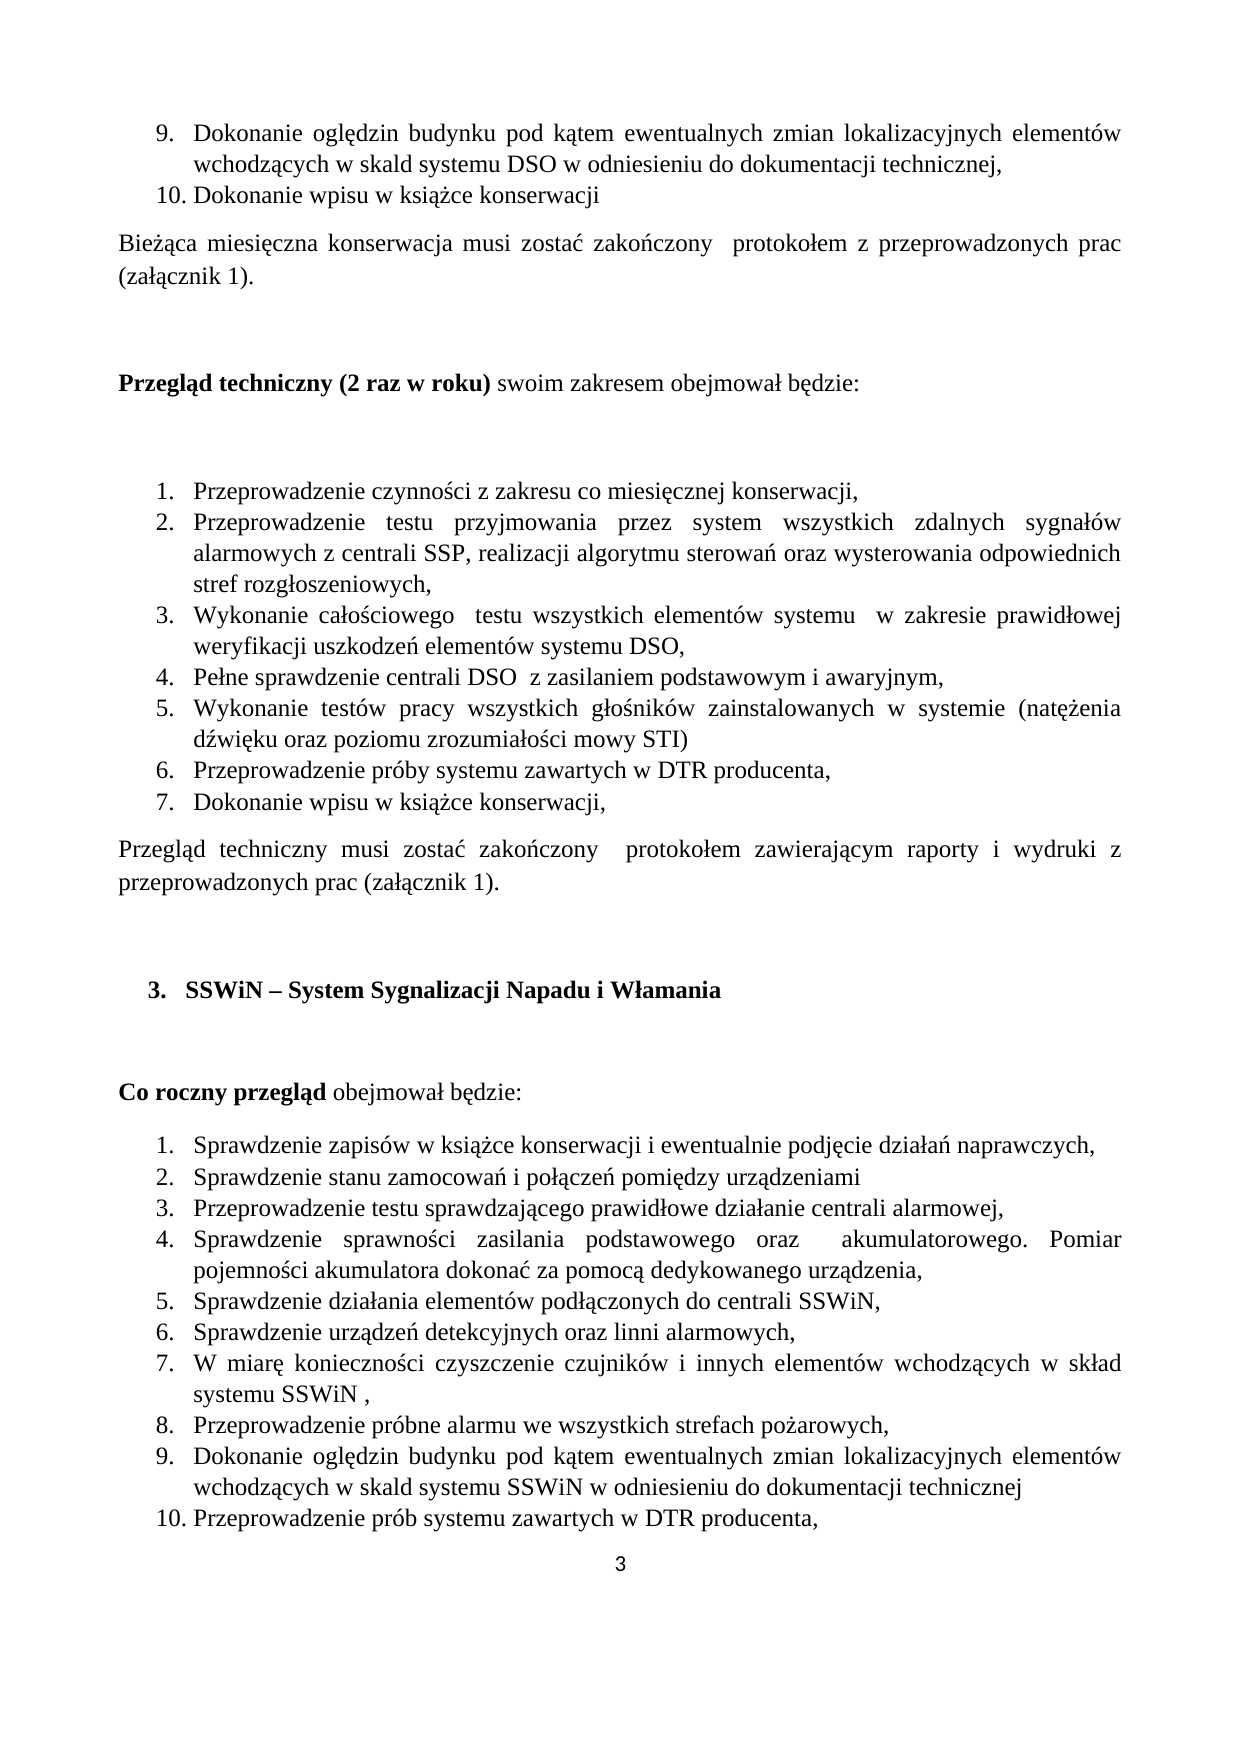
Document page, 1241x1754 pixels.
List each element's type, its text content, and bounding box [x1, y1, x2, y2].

list Wykonanie całościowego testu wszystkich elementów systemu w zakresie prawidłowej weryfikacji uszkodzeń elementów systemu DSO, [156, 600, 1122, 660]
list Dokonanie wpisu w książce konserwacji, [156, 787, 1122, 815]
list Dokonanie oględzin budynku pod kątem ewentualnych zmian lokalizacyjnych elementów wchodzących w skald systemu SSWiN w odniesieniu do dokumentacji technicznej [156, 1441, 1122, 1501]
list Sprawdzenie zapisów w książce konserwacji i ewentualnie podjęcie działań naprawczych, [156, 1131, 1122, 1159]
text Przegląd techniczny (2 raz w roku) swoim zakresem obejmował będzie: [118, 368, 1122, 397]
text Co roczny przegląd obejmował będzie: [118, 1077, 1122, 1105]
list W miarę konieczności czyszczenie czujników i innych elementów wchodzących w skład systemu SSWiN , [156, 1348, 1122, 1408]
list Sprawdzenie sprawności zasilania podstawowego oraz akumulatorowego. Pomiar pojemności akumulatora dokonać za pomocą dedykowanego urządzenia, [156, 1224, 1122, 1283]
text Bieżąca miesięczna konserwacja musi zostać zakończony protokołem z przeprowadzonych prac (załącznik 1). [118, 228, 1122, 289]
list Przeprowadzenie próby systemu zawartych w DTR producenta, [156, 756, 1122, 784]
list Sprawdzenie stanu zamocowań i połączeń pomiędzy urządzeniami [156, 1162, 1122, 1190]
list Przeprowadzenie testu przyjmowania przez system wszystkich zdalnych sygnałów alarmowych z centrali SSP, realizacji algorytmu sterowań oraz wysterowania odpowiednich stref rozgłoszeniowych, [156, 507, 1122, 598]
list Dokonanie wpisu w książce konserwacji [156, 180, 1122, 209]
list Dokonanie oględzin budynku pod kątem ewentualnych zmian lokalizacyjnych elementów wchodzących w skald systemu DSO w odniesieniu do dokumentacji technicznej, [156, 118, 1122, 178]
list SSWiN – System Sygnalizacji Napadu i Włamania [148, 975, 1122, 1004]
list Przeprowadzenie próbne alarmu we wszystkich strefach pożarowych, [156, 1410, 1122, 1439]
list Przeprowadzenie czynności z zakresu co miesięcznej konserwacji, [156, 476, 1122, 505]
list Przeprowadzenie testu sprawdzającego prawidłowe działanie centrali alarmowej, [156, 1193, 1122, 1221]
list Sprawdzenie działania elementów podłączonych do centrali SSWiN, [156, 1286, 1122, 1314]
list Pełne sprawdzenie centrali DSO z zasilaniem podstawowym i awaryjnym, [156, 662, 1122, 691]
list Sprawdzenie urządzeń detekcyjnych oraz linni alarmowych, [156, 1317, 1122, 1346]
list Przeprowadzenie prób systemu zawartych w DTR producenta, [156, 1503, 1122, 1532]
list Wykonanie testów pracy wszystkich głośników zainstalowanych w systemie (natężenia dźwięku oraz poziomu zrozumiałości mowy STI) [156, 693, 1122, 753]
text Przegląd techniczny musi zostać zakończony protokołem zawierającym raporty i wydruki z przeprowadzonych prac (załącznik 1). [118, 834, 1122, 896]
